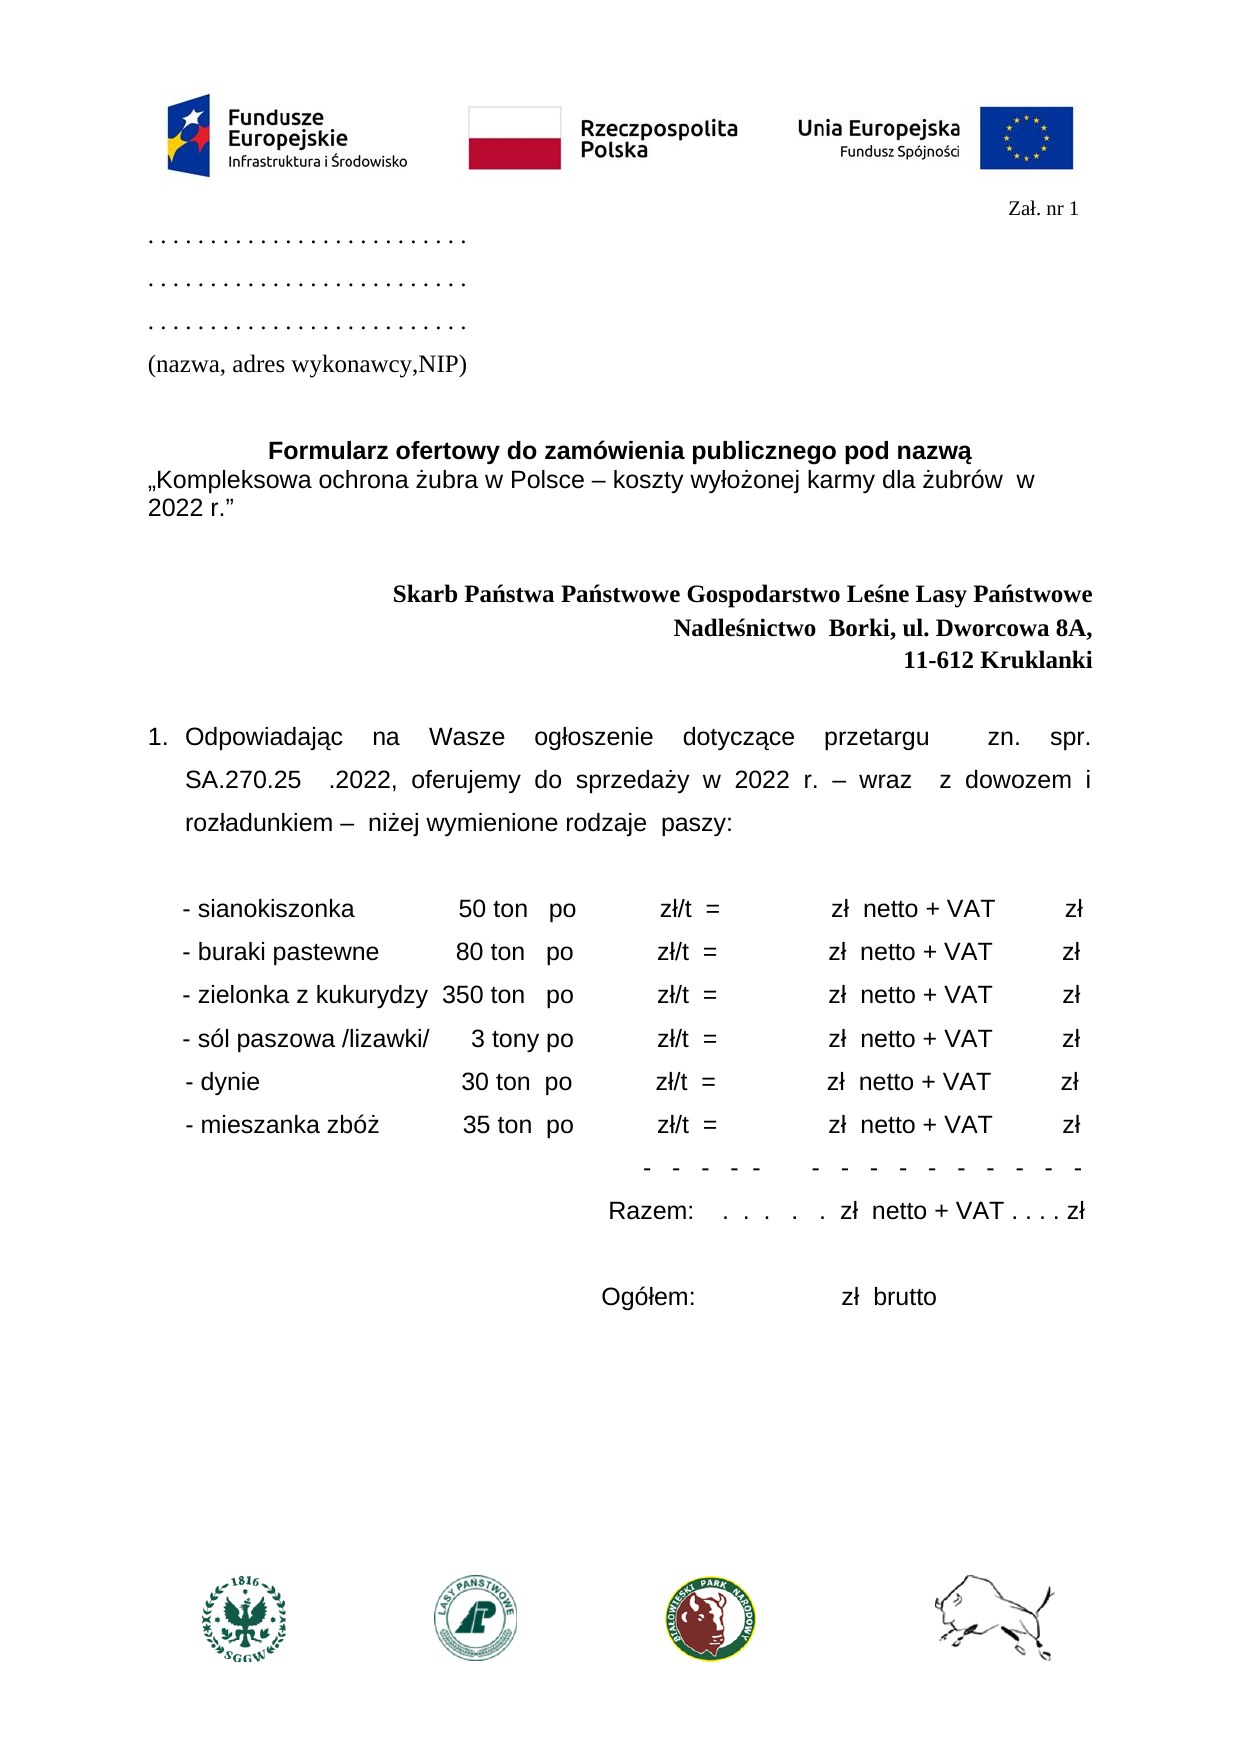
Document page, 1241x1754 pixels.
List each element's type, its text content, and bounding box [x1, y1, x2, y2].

text Ogółem: zł brutto [185, 1282, 1093, 1311]
text Nadleśnictwo Borki, ul. Dworcowa 8A, 11-612 Kruklanki [148, 613, 1093, 674]
picture [147, 73, 1093, 197]
text - sól paszowa /lizawki/ 3 tony po zł/t = zł netto + VAT zł [148, 1024, 1093, 1052]
subtitle Formularz ofertowy do zamówienia publicznego pod nazwą [148, 436, 1093, 464]
text - dynie 30 ton po zł/t = zł netto + VAT zł [185, 1067, 1093, 1096]
text . . . . . . . . . . . . . . . . . . . . . . . . . . [148, 263, 1093, 292]
text (nazwa, adres wykonawcy,NIP) [148, 349, 1093, 378]
text - - - - - - - - - - - - - - - [185, 1153, 1093, 1182]
picture [147, 1523, 1093, 1681]
subtitle Zał. nr 1 [148, 197, 1093, 220]
list Odpowiadając na Wasze ogłoszenie dotyczące przetargu zn. spr. SA.270.25 .2022, oferujemy do sprzedaży w 2022 r. – wraz z dowozem i rozładunkiem – niżej wymienione rodzaje paszy: [148, 722, 1093, 837]
text - buraki pastewne 80 ton po zł/t = zł netto + VAT zł [148, 937, 1093, 966]
text . . . . . . . . . . . . . . . . . . . . . . . . . . [148, 220, 1093, 249]
text - zielonka z kukurydzy 350 ton po zł/t = zł netto + VAT zł [148, 981, 1093, 1009]
text Skarb Państwa Państwowe Gospodarstwo Leśne Lasy Państwowe [148, 579, 1093, 608]
text - sianokiszonka 50 ton po zł/t = zł netto + VAT zł [148, 894, 1093, 923]
text - mieszanka zbóż 35 ton po zł/t = zł netto + VAT zł [185, 1110, 1093, 1139]
text „Kompleksowa ochrona żubra w Polsce – koszty wyłożonej karmy dla żubrów w 2022 r.” [148, 464, 1093, 522]
text . . . . . . . . . . . . . . . . . . . . . . . . . . [148, 306, 1093, 335]
text Razem: . . . . . zł netto + VAT . . . . zł [185, 1196, 1093, 1225]
